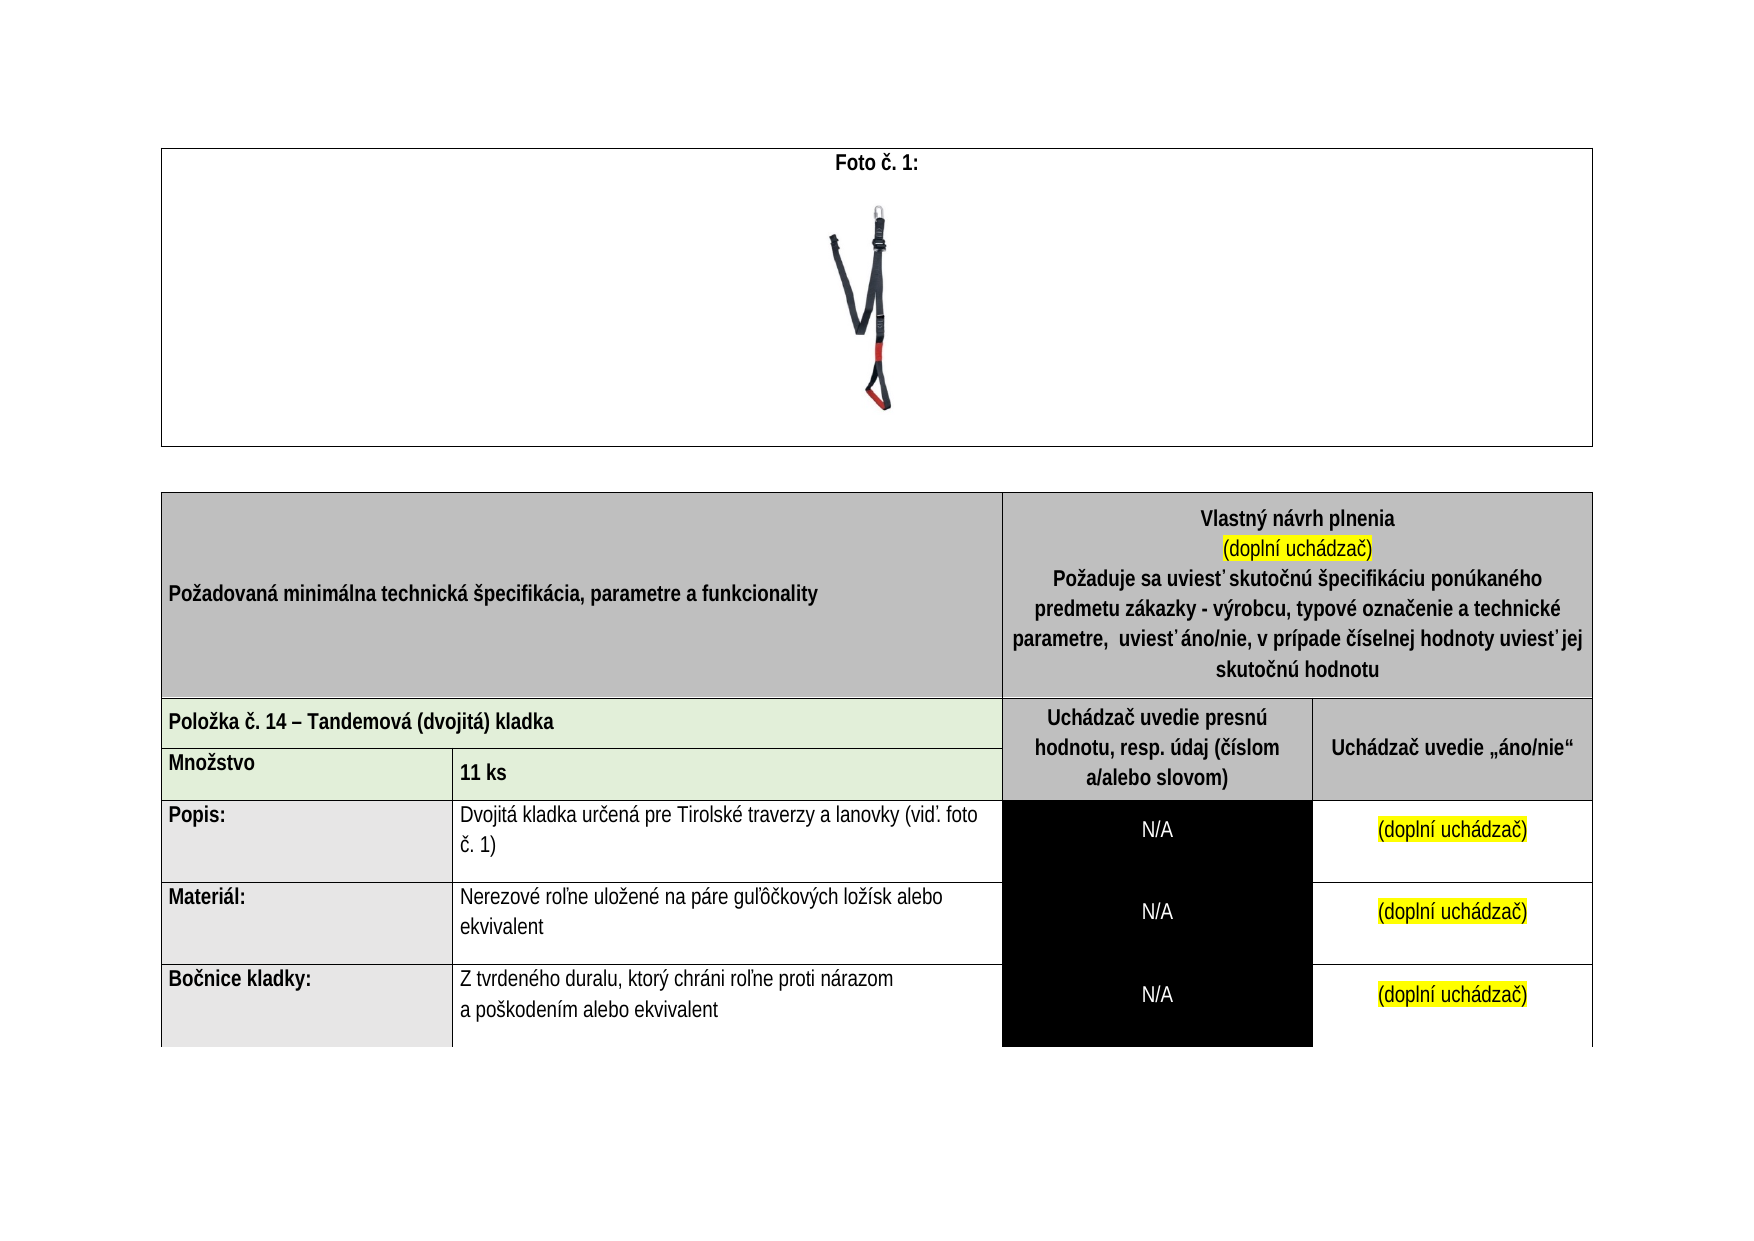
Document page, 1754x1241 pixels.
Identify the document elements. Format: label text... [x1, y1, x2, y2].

table_cell Nerezové roľne uložené na páre guľôčkových ložísk alebo ekvivalent [453, 883, 1002, 964]
table_cell Množstvo [162, 749, 452, 800]
table_cell Uchádzač uvedie presnú hodnotu, resp. údaj (číslom a/alebo slovom) [1003, 699, 1312, 800]
table_cell (doplní uchádzač) [1313, 965, 1592, 1047]
table_cell Foto č. 1: [162, 149, 1592, 446]
table_header Vlastný návrh plnenia (doplní uchádzač) Požaduje sa uviesť skutočnú špecifikáciu ponúkaného predmetu zákazky - výrobcu, typové označenie a technické parametre, uviesť áno/nie, v prípade číselnej hodnoty uviesť jej skutočnú hodnotu [1003, 493, 1592, 697]
table_cell Položka č. 14 – Tandemová (dvojitá) kladka [162, 699, 1002, 748]
table_cell N/A [1003, 801, 1312, 882]
table_cell N/A [1003, 883, 1312, 964]
table_cell (doplní uchádzač) [1313, 801, 1592, 882]
table_cell (doplní uchádzač) [1313, 883, 1592, 964]
table_cell Bočnice kladky: [162, 965, 452, 1047]
table_cell Uchádzač uvedie „áno/nie“ [1313, 699, 1592, 800]
table_cell Popis: [162, 801, 452, 882]
table_cell 11 ks [453, 749, 1002, 800]
table_cell N/A [1003, 965, 1312, 1047]
table_header Požadovaná minimálna technická špecifikácia, parametre a funkcionality [162, 493, 1002, 697]
table_cell Dvojitá kladka určená pre Tirolské traverzy a lanovky (viď. foto č. 1) [453, 801, 1002, 882]
table_cell Materiál: [162, 883, 452, 964]
table_cell Z tvrdeného duralu, ktorý chráni roľne proti nárazom a poškodením alebo ekvivalent [453, 965, 1002, 1047]
